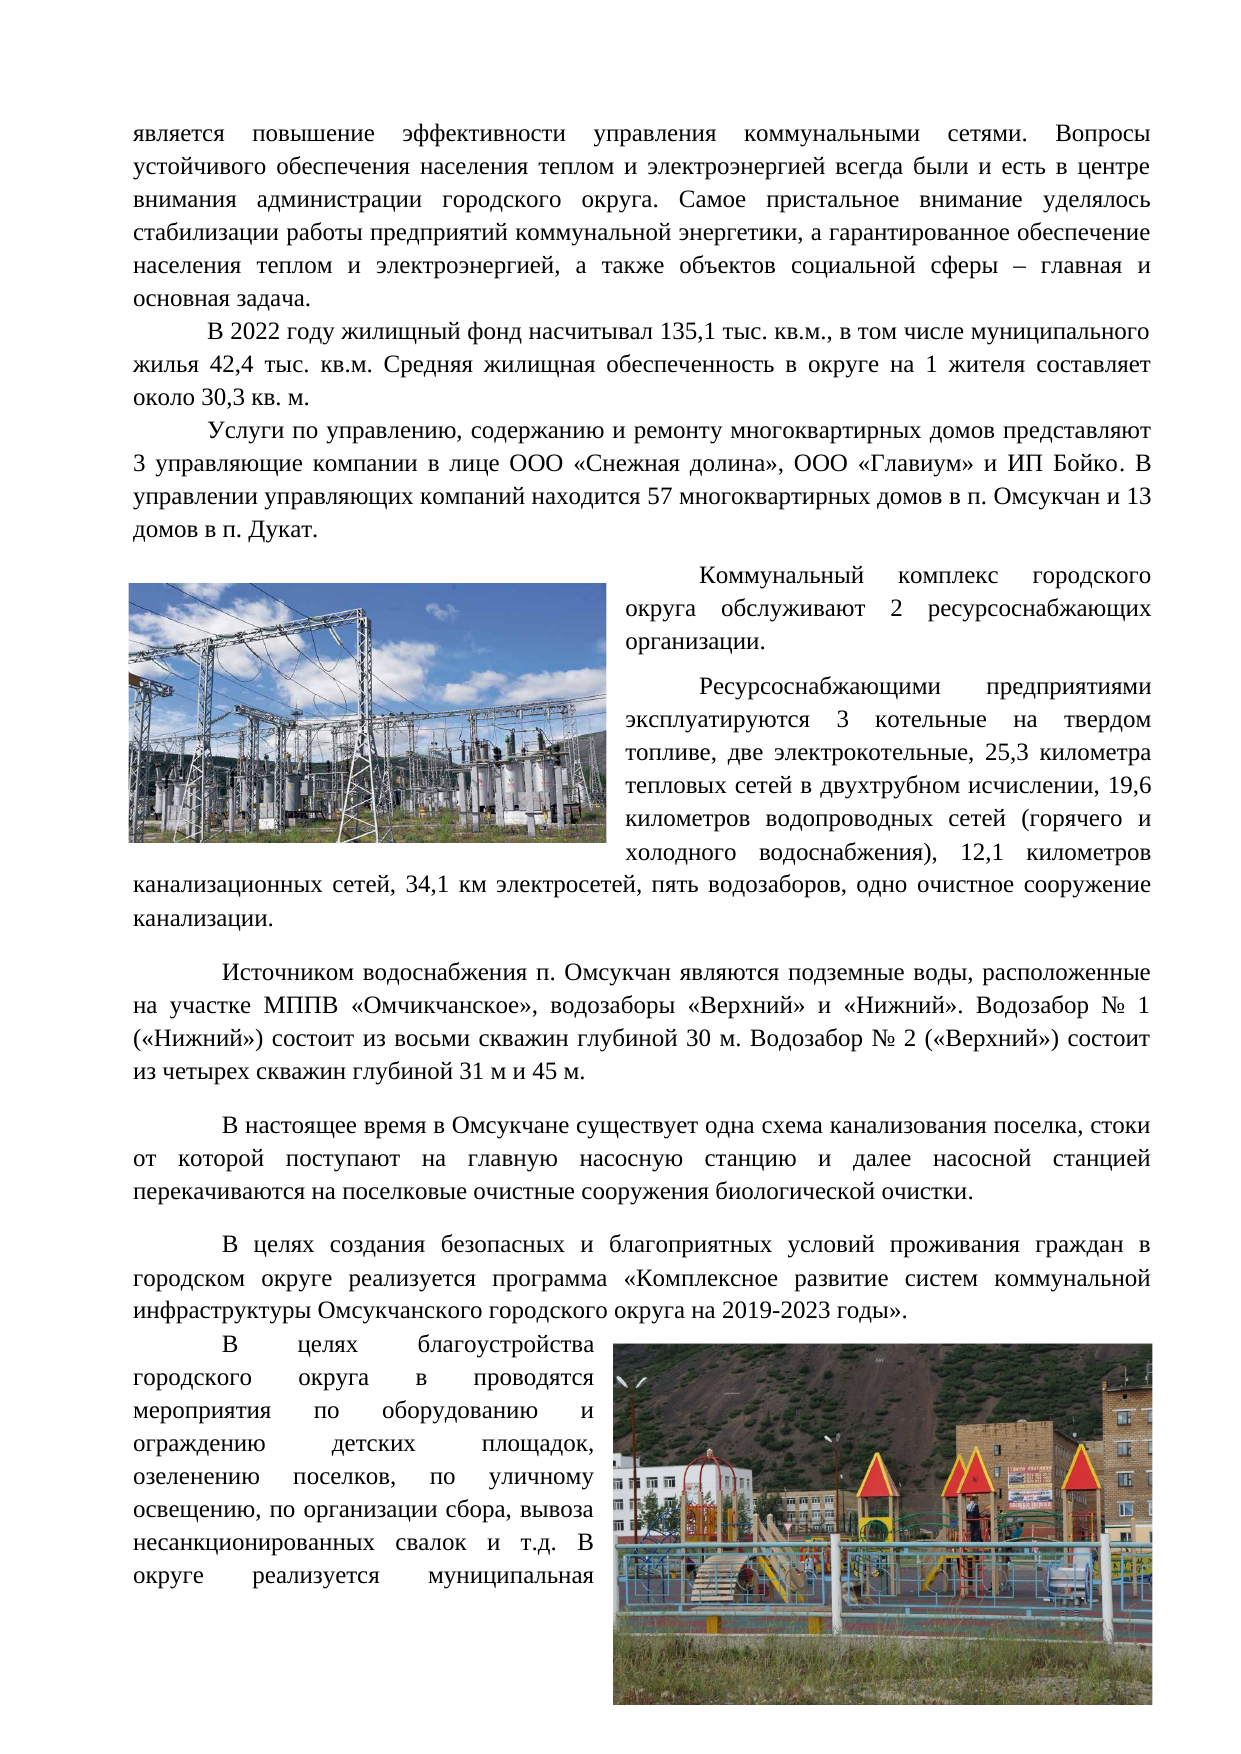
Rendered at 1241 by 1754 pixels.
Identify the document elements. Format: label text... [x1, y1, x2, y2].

text В настоящее время в Омсукчане существует одна схема канализования поселка, стоки от которой поступают на главную насосную станцию и далее насосной станцией перекачиваются на поселковые очистные сооружения биологической очистки. [133, 1110, 1152, 1204]
picture [611, 1343, 1153, 1704]
text Ресурсоснабжающими предприятиями эксплуатируются 3 котельные на твердом топливе, две электрокотельные, 25,3 километра тепловых сетей в двухтрубном исчислении, 19,6 километров водопроводных сетей (горячего и холодного водоснабжения), 12,1 километров канализационных сетей, 34,1 км электросетей, пять водозаборов, одно очистное сооружение канализации. [133, 671, 1152, 932]
text Услуги по управлению, содержанию и ремонту многоквартирных домов представляют 3 управляющие компании в лице ООО «Снежная долина», ООО «Главиум» и ИП Бойко. В управлении управляющих компаний находится 57 многоквартирных домов в п. Омсукчан и 13 домов в п. Дукат. [133, 415, 1152, 543]
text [133, 1329, 1152, 1588]
text В целях создания безопасных и благоприятных условий проживания граждан в городском округе реализуется программа «Комплексное развитие систем коммунальной инфраструктуры Омсукчанского городского округа на 2019-2023 годы». [133, 1229, 1152, 1324]
text Коммунальный комплекс городского округа обслуживают 2 ресурсоснабжающих организации. [133, 560, 1152, 655]
text В 2022 году жилищный фонд насчитывал 135,1 тыс. кв.м., в том числе муниципального жилья 42,4 тыс. кв.м. Средняя жилищная обеспеченность в округе на 1 жителя составляет около 30,3 кв. м. [133, 316, 1152, 411]
text Источником водоснабжения п. Омсукчан являются подземные воды, расположенные на участке МППВ «Омчикчанское», водозаборы «Верхний» и «Нижний». Водозабор № 1 («Нижний») состоит из восьми скважин глубиной 30 м. Водозабор № 2 («Верхний») состоит из четырех скважин глубиной 31 м и 45 м. [133, 957, 1152, 1084]
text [133, 118, 1152, 312]
